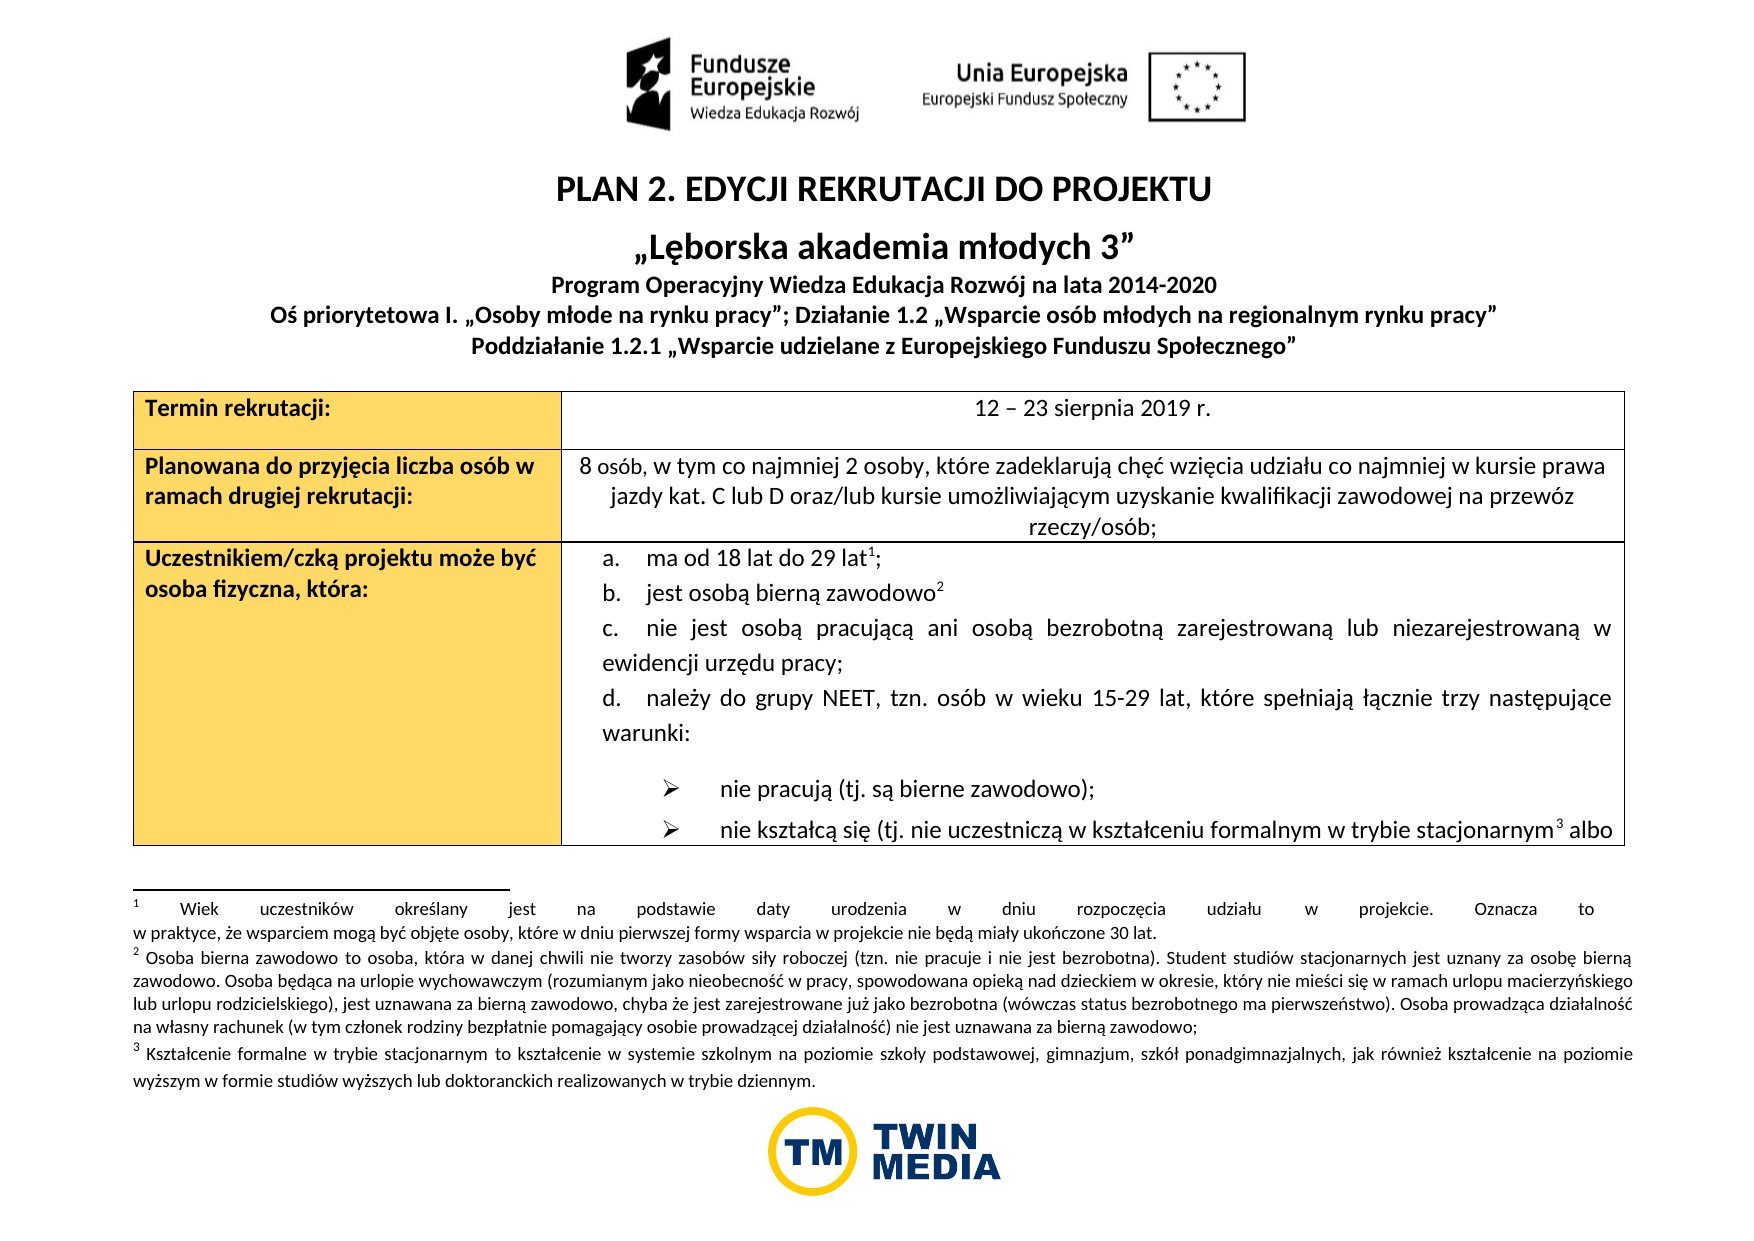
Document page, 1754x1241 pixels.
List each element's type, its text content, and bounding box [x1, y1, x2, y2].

table_cell Planowana do przyjęcia liczba osób w ramach drugiej rekrutacji: [134, 450, 561, 541]
picture [768, 1107, 1001, 1196]
table_header Termin rekrutacji: [134, 392, 561, 449]
text Program Operacyjny Wiedza Edukacja Rozwój na lata 2014-2020 [133, 269, 1636, 299]
text Poddziałanie 1.2.1 „Wsparcie udzielane z Europejskiego Funduszu Społecznego” [133, 330, 1636, 361]
table_cell ma od 18 lat do 29 lat; jest osobą bierną zawodowo nie jest osobą pracującą ani osobą bezrobotną zarejestrowaną lub niezarejestrowaną w ewidencji urzędu pracy; należy do grupy NEET, tzn. osób w wieku 15-29 lat, które spełniają łącznie trzy następujące warunki: nie pracują (tj. są bierne zawodowo); nie kształcą się (tj. nie uczestniczą w kształceniu formalnym w trybie stacjonarnym albo zaniedbują obowiązek szkolny lub nauki); nie szkolą się (tj. nie uczestniczą w pozaszkolnych zajęciach mających na celu uzyskanie, uzupełnienie lub doskonalenie umiejętności i kwalifikacji zawodowych lub ogólnych, potrzebnych do wykonywania pracy); w okresie ostatnich 4 tygodni nie brała udziału w szkoleniach (tj. pozaszkolnych zajęciach mających na celu uzyskanie, uzupełnienie lub doskonalenie umiejętności i kwalifikacji zawodowych lub ogólnych, potrzebnych do wykonywania pracy) finansowanych ze środków publicznych; nie jest uczestnikiem innego projektu, który ma zbieżny zakres wsparcia i te same założenia oraz którego celem jest przywrócenie na rynek pracy; jest zdolna do udziału w projekcie, w tym udziału w szkoleniu zawodowym i/lub odbycia stażu przyuczającego do pracy w zawodzie; nie należy do grupy osób wykluczonych z udziału w projekcie tj. osoby z grupy określonej dla trybu konkursowego w Poddziałaniu 1.3.1 POWER, tj. osoby, które opuściły pieczę zastępczą (do 2 lat po opuszczeniu instytucji pieczy) osoby, które opuściły młodzieżowe ośrodki wychowawcze i młodzieżowe ośrodki socjoterapii (do 2 lat po opuszczeniu), osoby, które opuściły specjalne ośrodki szkolno-wychowawcze i specjalne ośrodki wychowawcze (do 2 lat po opuszczeniu), osoby, które zakończyły naukę w szkole specjalnej (do 2 lat po zakończeniu nauki w szkole specjalnej), matki przebywające w domach samotnej matki, osoby, które opuściły zakład karny lub areszt śledczy (do 2 lat po opuszczeniu) osoby, które opuściły zakład poprawczy lub schronisko dla nieletnich (do 2 lat po opuszczeniu), osoby, które opuściły zakłady pracy chronionej (do 2 lat po zakończeniu zatrudnienia w zakładzie). w tym imigranci (w tym osoby polskiego pochodzenia), reemigranci, osoby odchodzące z rolnictwa i ich rodziny, tzw. ubodzy pracujący, osoby zatrudnione na umowach krótkoterminowych oraz pracujący w ramach umów cywilno-prawnych wywodzący się z w/w grup; osoby, które kształcą się stacjonarnie w trybie dziennym (osoby te interpretowane są jako osoby bez gotowości do podjęcia zatrudnienia) – opisane wykluczenie nie dotyczy osób, które zaniedbują obowiązek szkolny lub nauki; imigrantów (osoby nieposiadające polskiego obywatelstwa, przybyłe lub zamierzające przybyć do Polski w celu osiedlenia się (zamieszkania na stałe) lub na pobyt czasowy i zamierzający wykonywać lub wykonujący pracę na terytorium Polski) i reemigrantów – obywatel polski, który przebywał za granicą Polski przez nieprzerwany okres co najmniej 6 miesięcy, który zamierza powrócić do Polski lub który przebywa na terenie Polski nie dłużej niż 6 miesięcy przed przystąpieniem do projektu i deklaruje chęć podjęcia zatrudnienia lub innej pracy zarobkowej na terytorium Polski. Do tej grupy zaliczani są również repatrianci; osoby odchodzące z rolnictwa i ich rodziny - osoby podlegające ubezpieczeniu emerytalno-rentowemu na podstawie ustawy z dnia 20 grudnia 1990 r. o ubezpieczeniu społecznym rolników (Dz. U. z 2016 r. poz. 277, z późn. zm.) (KRUS), zamierzający podjąć zatrudnienie lub inną działalność pozarolniczą, objętą obowiązkiem ubezpieczenia społecznego na podstawie ustawy z dnia 13 października 1998 r. o systemie ubezpieczeń społecznych (Dz. U. z 2017 r. poz. 1778) (ZUS); ma miejsce zamieszkania (w rozumieniu przepisów Kodeksu cywilnego) na terenie powiatu lęborskiego lub bytowskiego; dostarczy kompletne dokumenty rekrutacyjne w terminie rekrutacji do punktu informacyjnego w Lęborku lub w Bytowie. [562, 543, 1624, 845]
table_cell Uczestnikiem/czką projektu może być osoba fizyczna, która: [134, 543, 561, 845]
text Oś priorytetowa I. „Osoby młode na rynku pracy”; Działanie 1.2 „Wsparcie osób młodych na regionalnym rynku pracy” [133, 299, 1636, 330]
table_header 12 – 23 sierpnia 2019 r. [562, 392, 1624, 449]
picture [605, 14, 1267, 153]
table_cell 8 osób, w tym co najmniej 2 osoby, które zadeklarują chęć wzięcia udziału co najmniej w kursie prawa jazdy kat. C lub D oraz/lub kursie umożliwiającym uzyskanie kwalifikacji zawodowej na przewóz rzeczy/osób; [562, 450, 1624, 541]
text PLAN 2. EDYCJI REKRUTACJI DO PROJEKTU [133, 165, 1636, 211]
text „Lęborska akademia młodych 3” [133, 223, 1636, 269]
